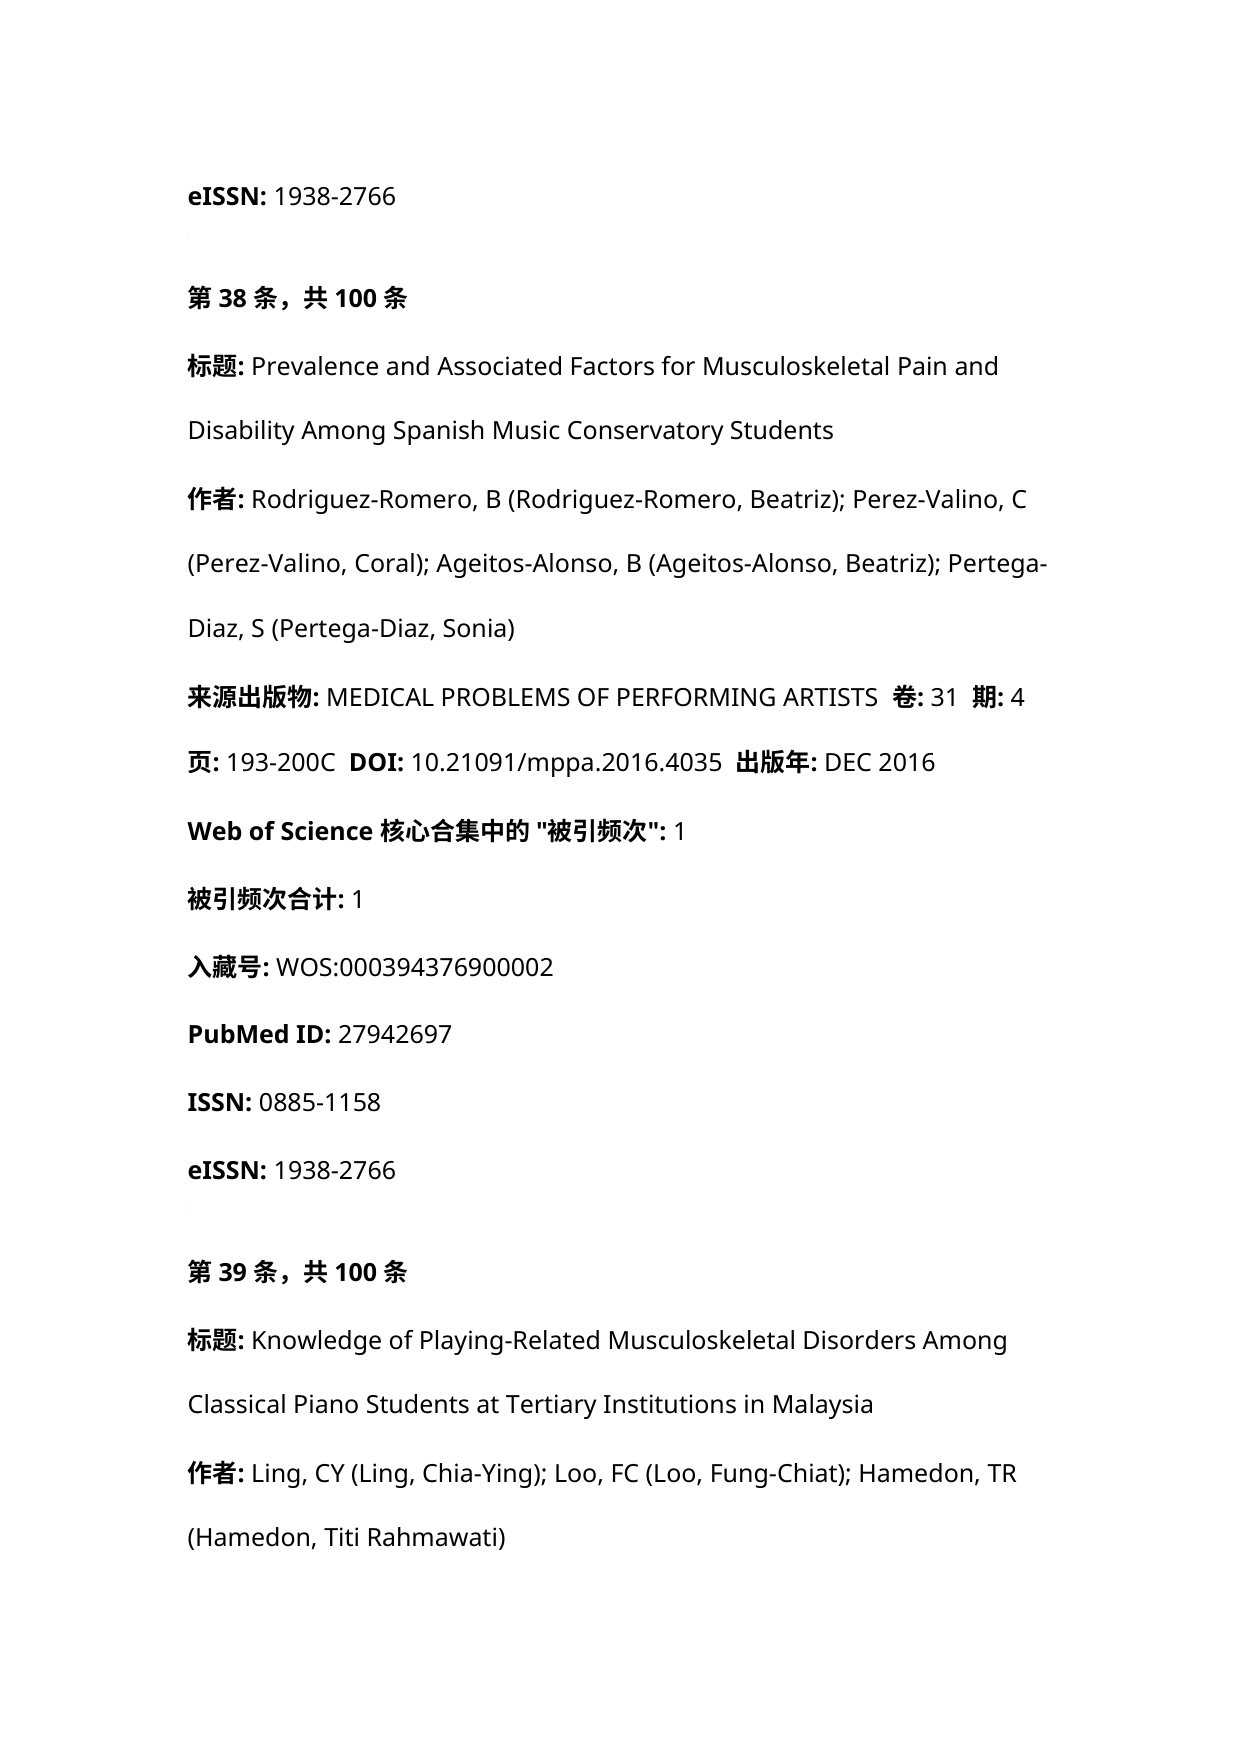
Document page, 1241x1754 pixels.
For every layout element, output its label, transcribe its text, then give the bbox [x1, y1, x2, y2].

table_cell eISSN: 1938-2766 [186, 1136, 1061, 1204]
table_cell 标题: Knowledge of Playing-Related Musculoskeletal Disorders Among Classical Piano Students at Tertiary Institutions in Malaysia [186, 1305, 1061, 1438]
table_cell 来源出版物: MEDICAL PROBLEMS OF PERFORMING ARTISTS 卷: 31 期: 4 页: 193-200C DOI: 10.21091/mppa.2016.4035 出版年: DEC 2016 [186, 662, 1061, 795]
table_cell 被引频次合计: 1 [186, 863, 1061, 931]
table_header 第 39 条，共 100 条 [186, 1236, 1061, 1304]
table_cell 标题: Prevalence and Associated Factors for Musculoskeletal Pain and Disability Among Spanish Music Conservatory Students [186, 331, 1061, 464]
table_cell 作者: Rodriguez-Romero, B (Rodriguez-Romero, Beatriz); Perez-Valino, C (Perez-Valino, Coral); Ageitos-Alonso, B (Ageitos-Alonso, Beatriz); Pertega-Diaz, S (Pertega-Diaz, Sonia) [186, 464, 1061, 662]
table_cell PubMed ID: 27942697 [186, 1000, 1061, 1068]
table_header 第 38 条，共 100 条 [186, 263, 1061, 331]
table_cell 入藏号: WOS:000394376900002 [186, 931, 1061, 999]
table_cell eISSN: 1938-2766 [186, 162, 1061, 230]
table_cell ISSN: 0885-1158 [186, 1068, 1061, 1136]
table_cell Web of Science 核心合集中的 "被引频次": 1 [186, 795, 1061, 863]
table_cell 作者: Ling, CY (Ling, Chia-Ying); Loo, FC (Loo, Fung-Chiat); Hamedon, TR (Hamedon, Titi Rahmawati) [186, 1438, 1061, 1571]
